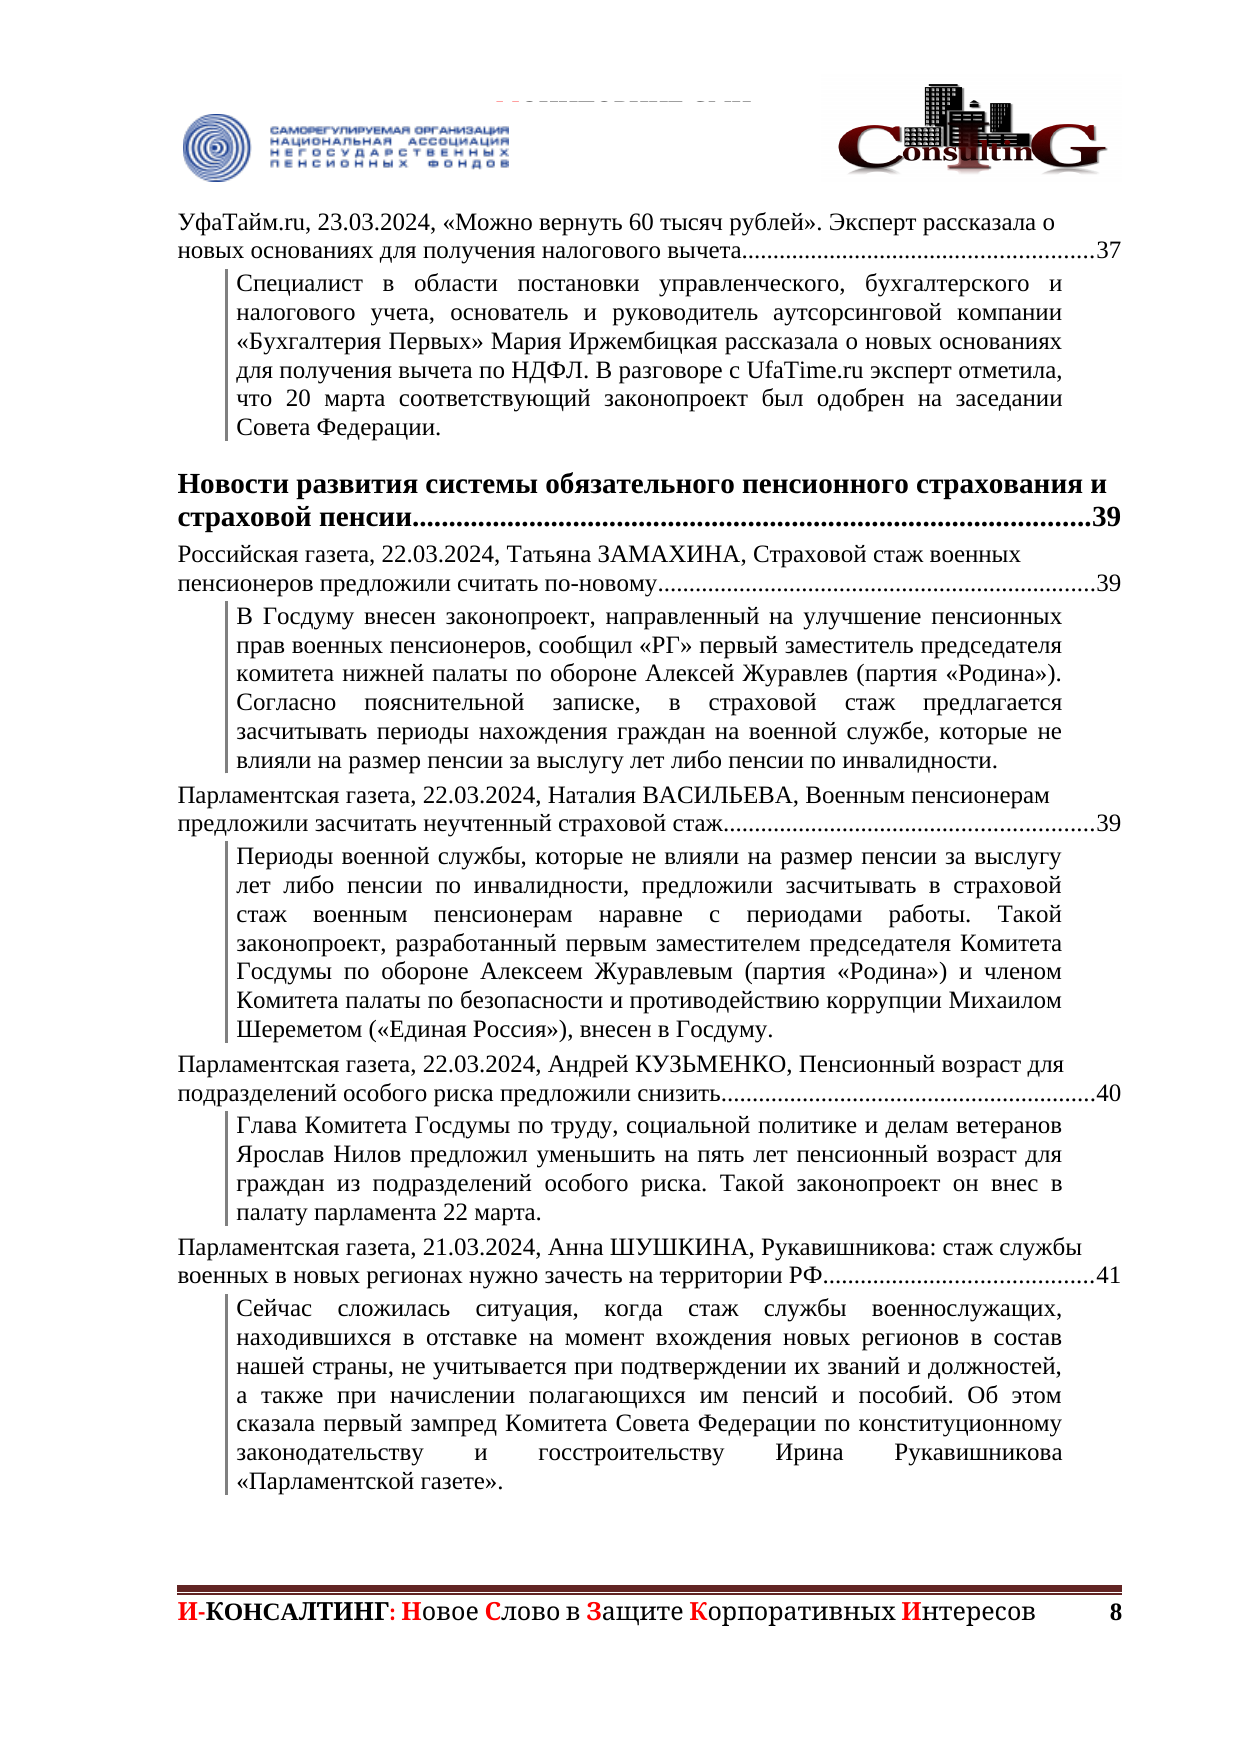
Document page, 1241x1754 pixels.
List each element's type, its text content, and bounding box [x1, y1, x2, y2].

text Сейчас сложилась ситуация, когда стаж службы военнослужащих, находившихся в отставке на момент вхождения новых регионов в состав нашей страны, не учитывается при подтверждении их званий и должностей, а также при начислении полагающихся им пенсий и пособий. Об этом сказала первый зампред Комитета Совета Федерации по конституционному законодательству и госстроительству Ирина Рукавишникова «Парламентской газете». 41 [225, 1293, 1063, 1495]
picture [183, 114, 509, 182]
text Новости развития системы обязательного пенсионного страхования и страховой пенсии 39 [177, 466, 1122, 533]
text Парламентская газета, 22.03.2024, Андрей КУЗЬМЕНКО, Пенсионный возраст для подразделений особого риска предложили снизить 40 [177, 1049, 1122, 1106]
text Российская газета, 22.03.2024, Татьяна ЗАМАХИНА, Страховой стаж военных пенсионеров предложили считать по-новому 39 [177, 539, 1122, 597]
picture [821, 73, 1122, 182]
text Специалист в области постановки управленческого, бухгалтерского и налогового учета, основатель и руководитель аутсорсинговой компании «Бухгалтерия Первых» Мария Иржембицкая рассказала о новых основаниях для получения вычета по НДФЛ. В разговоре с UfaTime.ru эксперт отметила, что 20 марта соответствующий законопроект был одобрен на заседании Совета Федерации. 37 [225, 268, 1063, 441]
text Глава Комитета Госдумы по труду, социальной политике и делам ветеранов Ярослав Нилов предложил уменьшить на пять лет пенсионный возраст для граждан из подразделений особого риска. Такой законопроект он внес в палату парламента 22 марта. 40 [228, 1111, 1063, 1226]
text УфаТайм.ru, 23.03.2024, «Можно вернуть 60 тысяч рублей». Эксперт рассказала о новых основаниях для получения налогового вычета 37 [177, 207, 1122, 264]
text В Госдуму внесен законопроект, направленный на улучшение пенсионных прав военных пенсионеров, сообщил «РГ» первый заместитель председателя комитета нижней палаты по обороне Алексей Журавлев (партия «Родина»). Согласно пояснительной записке, в страховой стаж предлагается засчитывать периоды нахождения граждан на военной службе, которые не влияли на размер пенсии за выслугу лет либо пенсии по инвалидности. 39 [228, 601, 1063, 773]
text Парламентская газета, 21.03.2024, Анна ШУШКИНА, Рукавишникова: стаж службы военных в новых регионах нужно зачесть на территории РФ 41 [177, 1232, 1122, 1289]
text Парламентская газета, 22.03.2024, Наталия ВАСИЛЬЕВА, Военным пенсионерам предложили засчитать неучтенный страховой стаж 39 [177, 780, 1122, 837]
text Периоды военной службы, которые не влияли на размер пенсии за выслугу лет либо пенсии по инвалидности, предложили засчитывать в страховой стаж военным пенсионерам наравне с периодами работы. Такой законопроект, разработанный первым заместителем председателя Комитета Госдумы по обороне Алексеем Журавлевым (партия «Родина») и членом Комитета палаты по безопасности и противодействию коррупции Михаилом Шереметом («Единая Россия»), внесен в Госдуму. 39 [228, 841, 1063, 1043]
